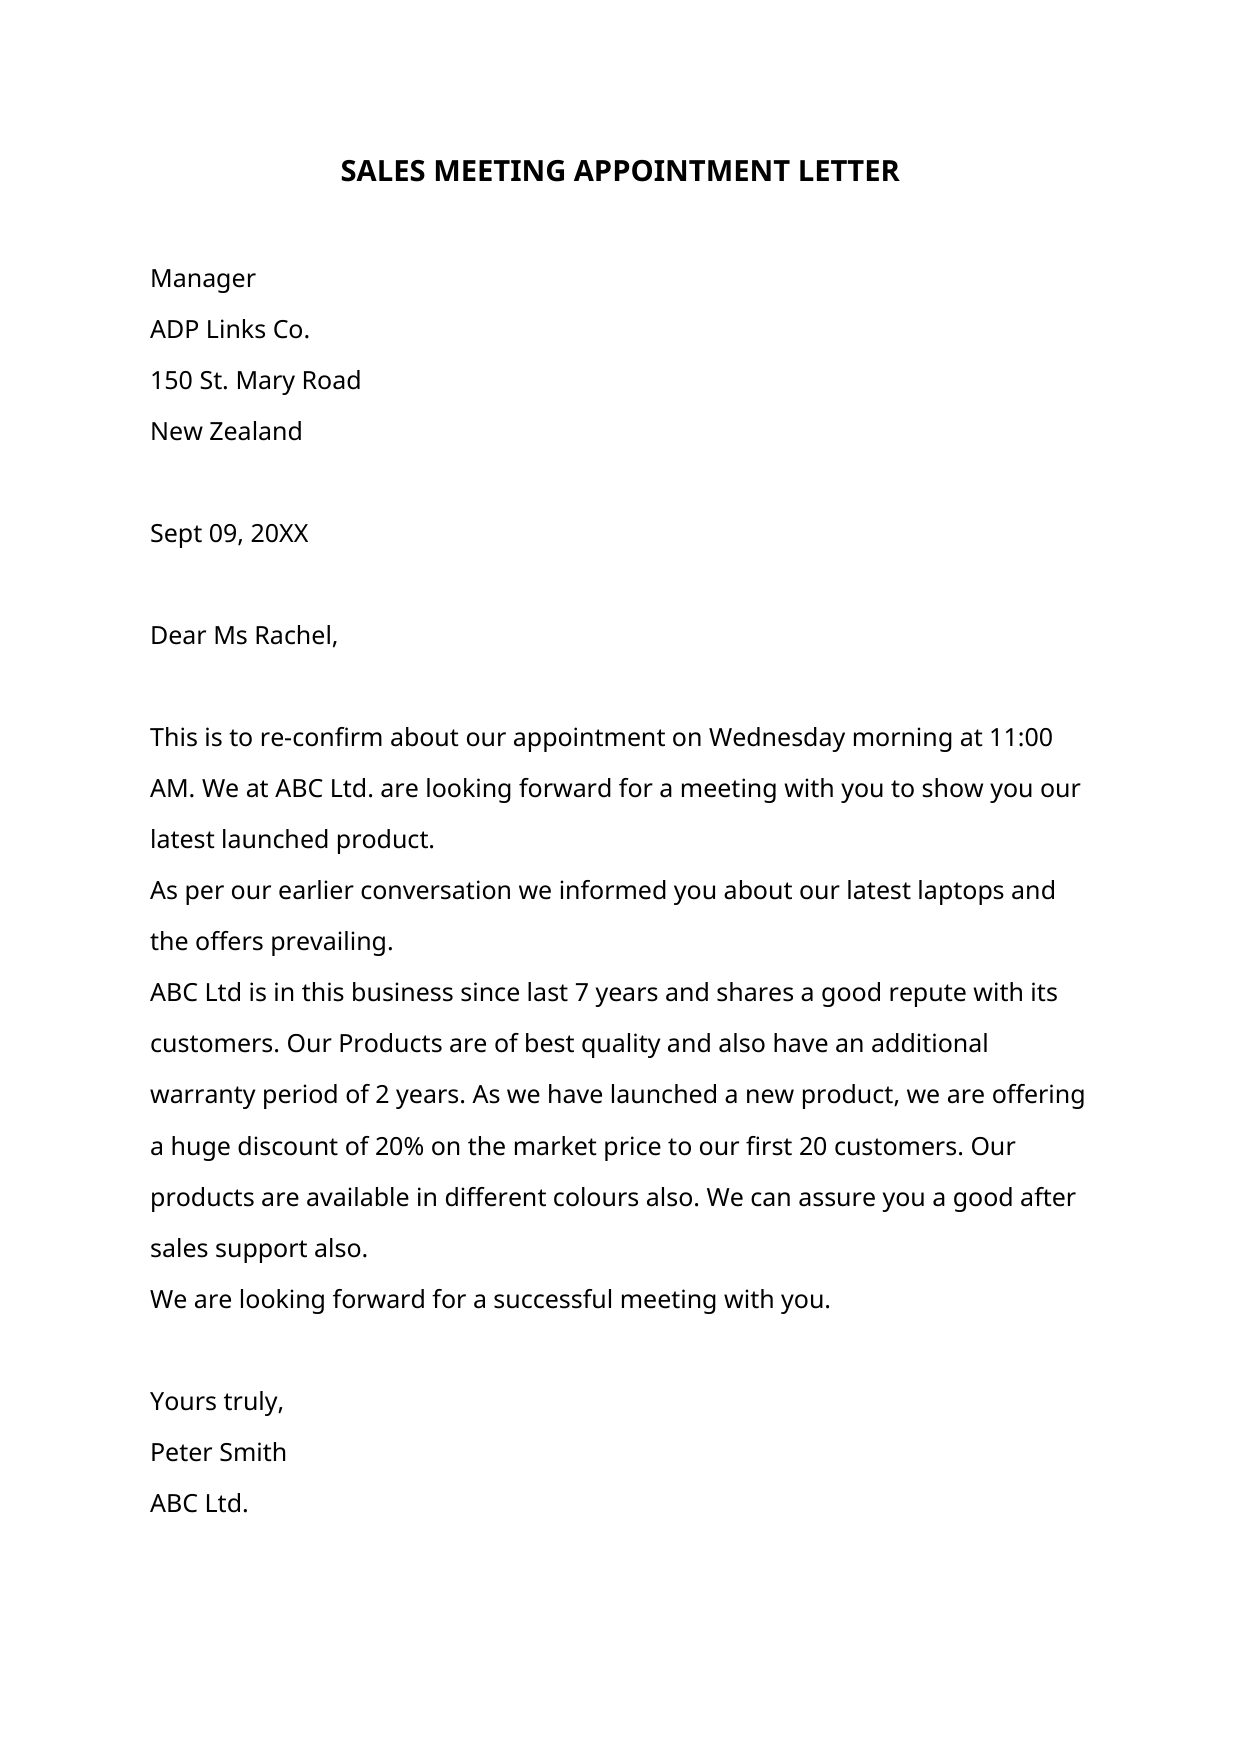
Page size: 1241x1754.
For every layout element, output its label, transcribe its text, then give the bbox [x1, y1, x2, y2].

text Peter Smith [150, 1434, 1090, 1468]
text We are looking forward for a successful meeting with you. [150, 1281, 1090, 1315]
text As per our earlier conversation we informed you about our latest laptops and the offers prevailing. [150, 873, 1090, 958]
text ABC Ltd. [150, 1486, 1090, 1519]
text Yours truly, [150, 1383, 1090, 1417]
text ADP Links Co. [150, 312, 1090, 346]
text New Zealand [150, 414, 1090, 448]
text Manager [150, 261, 1090, 294]
text 150 St. Mary Road [150, 363, 1090, 397]
text Sept 09, 20XX [150, 516, 1090, 550]
text Dear Ms Rachel, [150, 618, 1090, 652]
text This is to re-confirm about our appointment on Wednesday morning at 11:00 AM. We at ABC Ltd. are looking forward for a meeting with you to show you our latest launched product. [150, 720, 1090, 856]
text SALES MEETING APPOINTMENT LETTER [150, 150, 1090, 190]
text ABC Ltd is in this business since last 7 years and shares a good repute with its customers. Our Products are of best quality and also have an additional warranty period of 2 years. As we have launched a new product, we are offering a huge discount of 20% on the market price to our first 20 customers. Our products are available in different colours also. We can assure you a good after sales support also. [150, 975, 1090, 1264]
